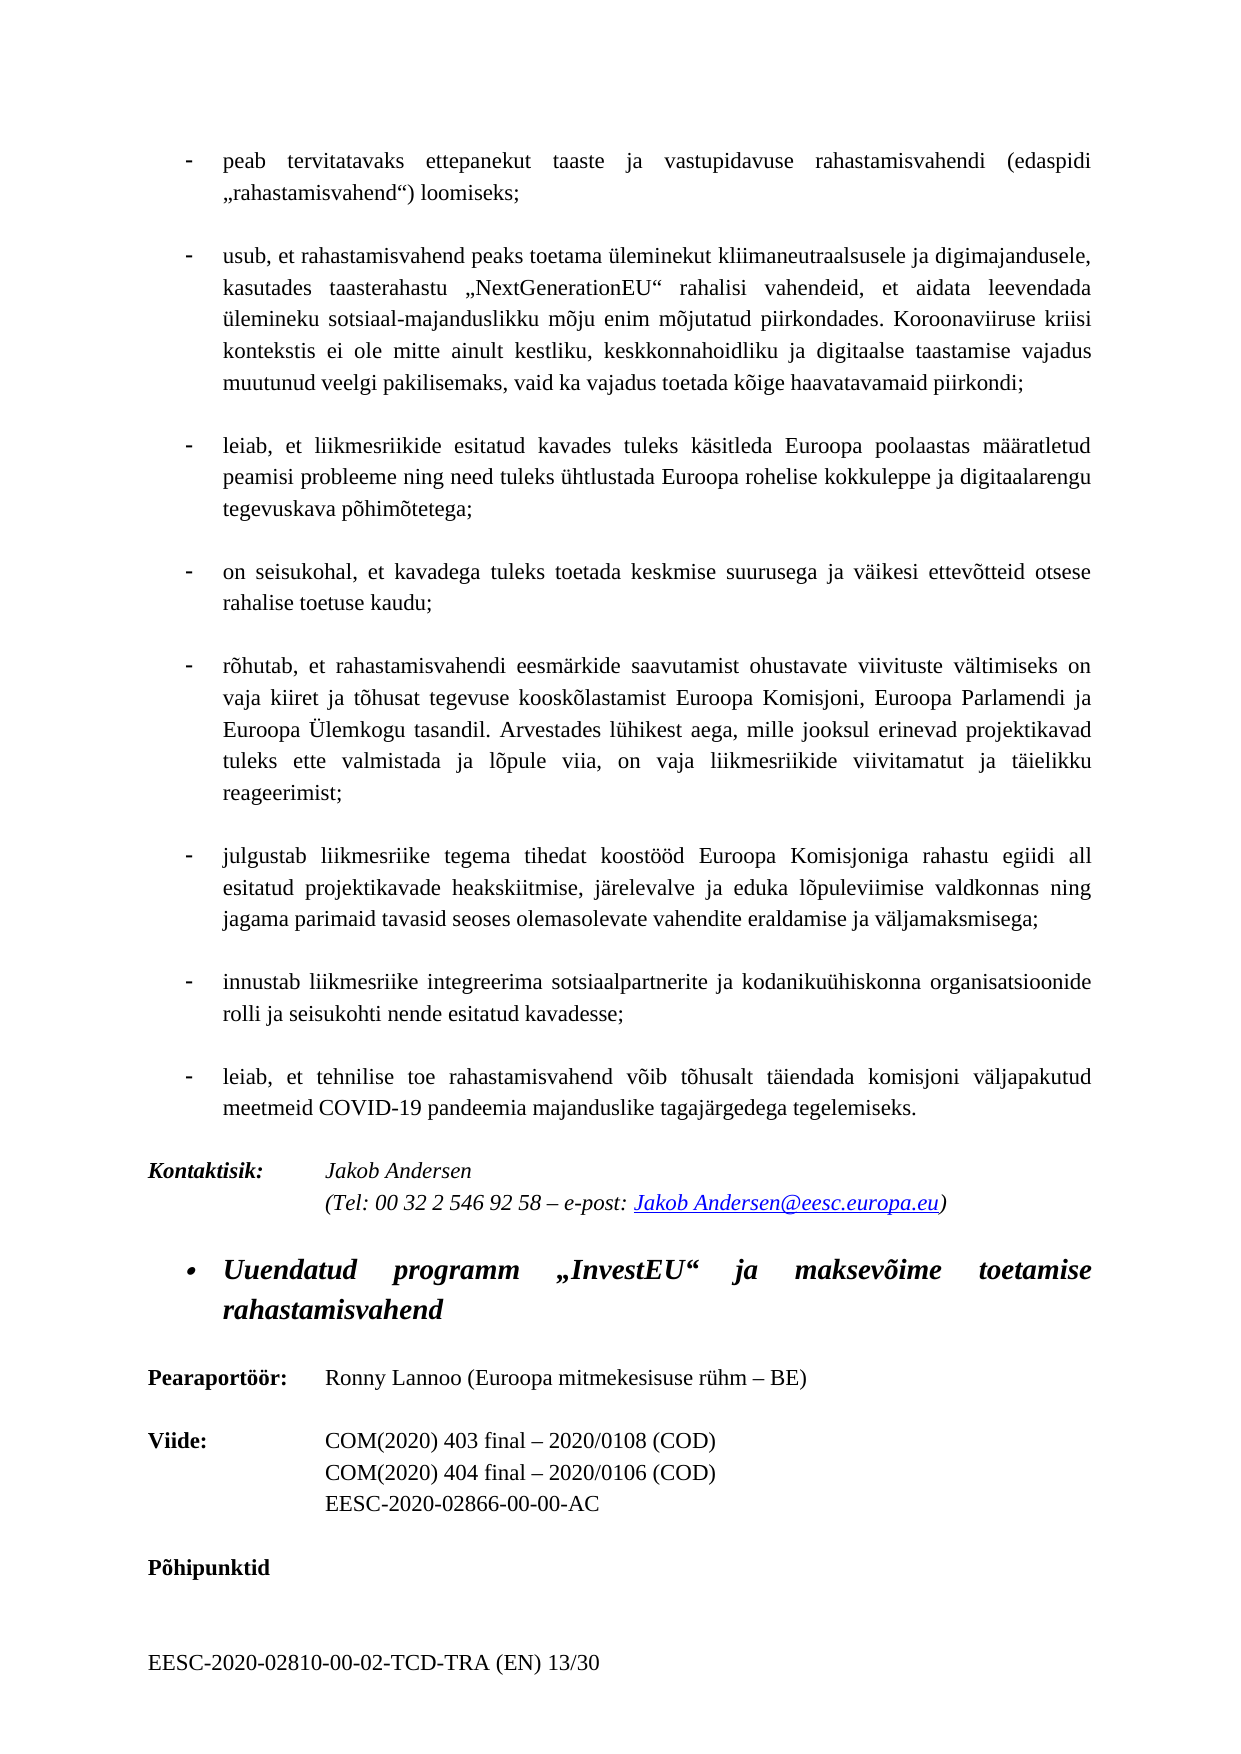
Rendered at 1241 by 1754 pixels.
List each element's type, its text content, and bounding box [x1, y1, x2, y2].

list Uuendatud programm „InvestEU“ ja maksevõime toetamise rahastamisvahend [185, 1252, 1093, 1326]
list usub, et rahastamisvahend peaks toetama üleminekut kliimaneutraalsusele ja digimajandusele, kasutades taasterahastu „NextGenerationEU“ rahalisi vahendeid, et aidata leevendada ülemineku sotsiaal-majanduslikku mõju enim mõjutatud piirkondades. Koroonaviiruse kriisi kontekstis ei ole mitte ainult kestliku, keskkonnahoidliku ja digitaalse taastamise vajadus muutunud veelgi pakilisemaks, vaid ka vajadus toetada kõige haavatavamaid piirkondi; [185, 242, 1093, 395]
list julgustab liikmesriike tegema tihedat koostööd Euroopa Komisjoniga rahastu egiidi all esitatud projektikavade heakskiitmise, järelevalve ja eduka lõpuleviimise valdkonnas ning jagama parimaid tavasid seoses olemasolevate vahendite eraldamise ja väljamaksmisega; [185, 842, 1093, 931]
text Pearaportöör: Ronny Lannoo (Euroopa mitmekesisuse rühm – BE) [148, 1364, 1093, 1391]
list leiab, et tehnilise toe rahastamisvahend võib tõhusalt täiendada komisjoni väljapakutud meetmeid COVID-19 pandeemia majanduslike tagajärgedega tegelemiseks. [185, 1063, 1093, 1121]
list leiab, et liikmesriikide esitatud kavades tuleks käsitleda Euroopa poolaastas määratletud peamisi probleeme ning need tuleks ühtlustada Euroopa rohelise kokkuleppe ja digitaalarengu tegevuskava põhimõtetega; [185, 432, 1093, 521]
text (Tel: 00 32 2 546 92 58 – e-post: Jakob Andersen@eesc.europa.eu) [325, 1189, 1093, 1216]
list peab tervitatavaks ettepanekut taaste ja vastupidavuse rahastamisvahendi (edaspidi „rahastamisvahend“) loomiseks; [185, 148, 1093, 206]
list innustab liikmesriike integreerima sotsiaalpartnerite ja kodanikuühiskonna organisatsioonide rolli ja seisukohti nende esitatud kavadesse; [185, 968, 1093, 1026]
text Kontaktisik: Jakob Andersen [148, 1158, 1093, 1184]
text Põhipunktid [148, 1554, 1093, 1580]
list rõhutab, et rahastamisvahendi eesmärkide saavutamist ohustavate viivituste vältimiseks on vaja kiiret ja tõhusat tegevuse kooskõlastamist Euroopa Komisjoni, Euroopa Parlamendi ja Euroopa Ülemkogu tasandil. Arvestades lühikest aega, mille jooksul erinevad projektikavad tuleks ette valmistada ja lõpule viia, on vaja liikmesriikide viivitamatut ja täielikku reageerimist; [185, 653, 1093, 805]
text COM(2020) 404 final – 2020/0106 (COD) [325, 1459, 1093, 1485]
list on seisukohal, et kavadega tuleks toetada keskmise suurusega ja väikesi ettevõtteid otsese rahalise toetuse kaudu; [185, 558, 1093, 616]
text EESC-2020-02866-00-00-AC [325, 1491, 1093, 1517]
text Viide: COM(2020) 403 final – 2020/0108 (COD) [148, 1427, 1093, 1454]
